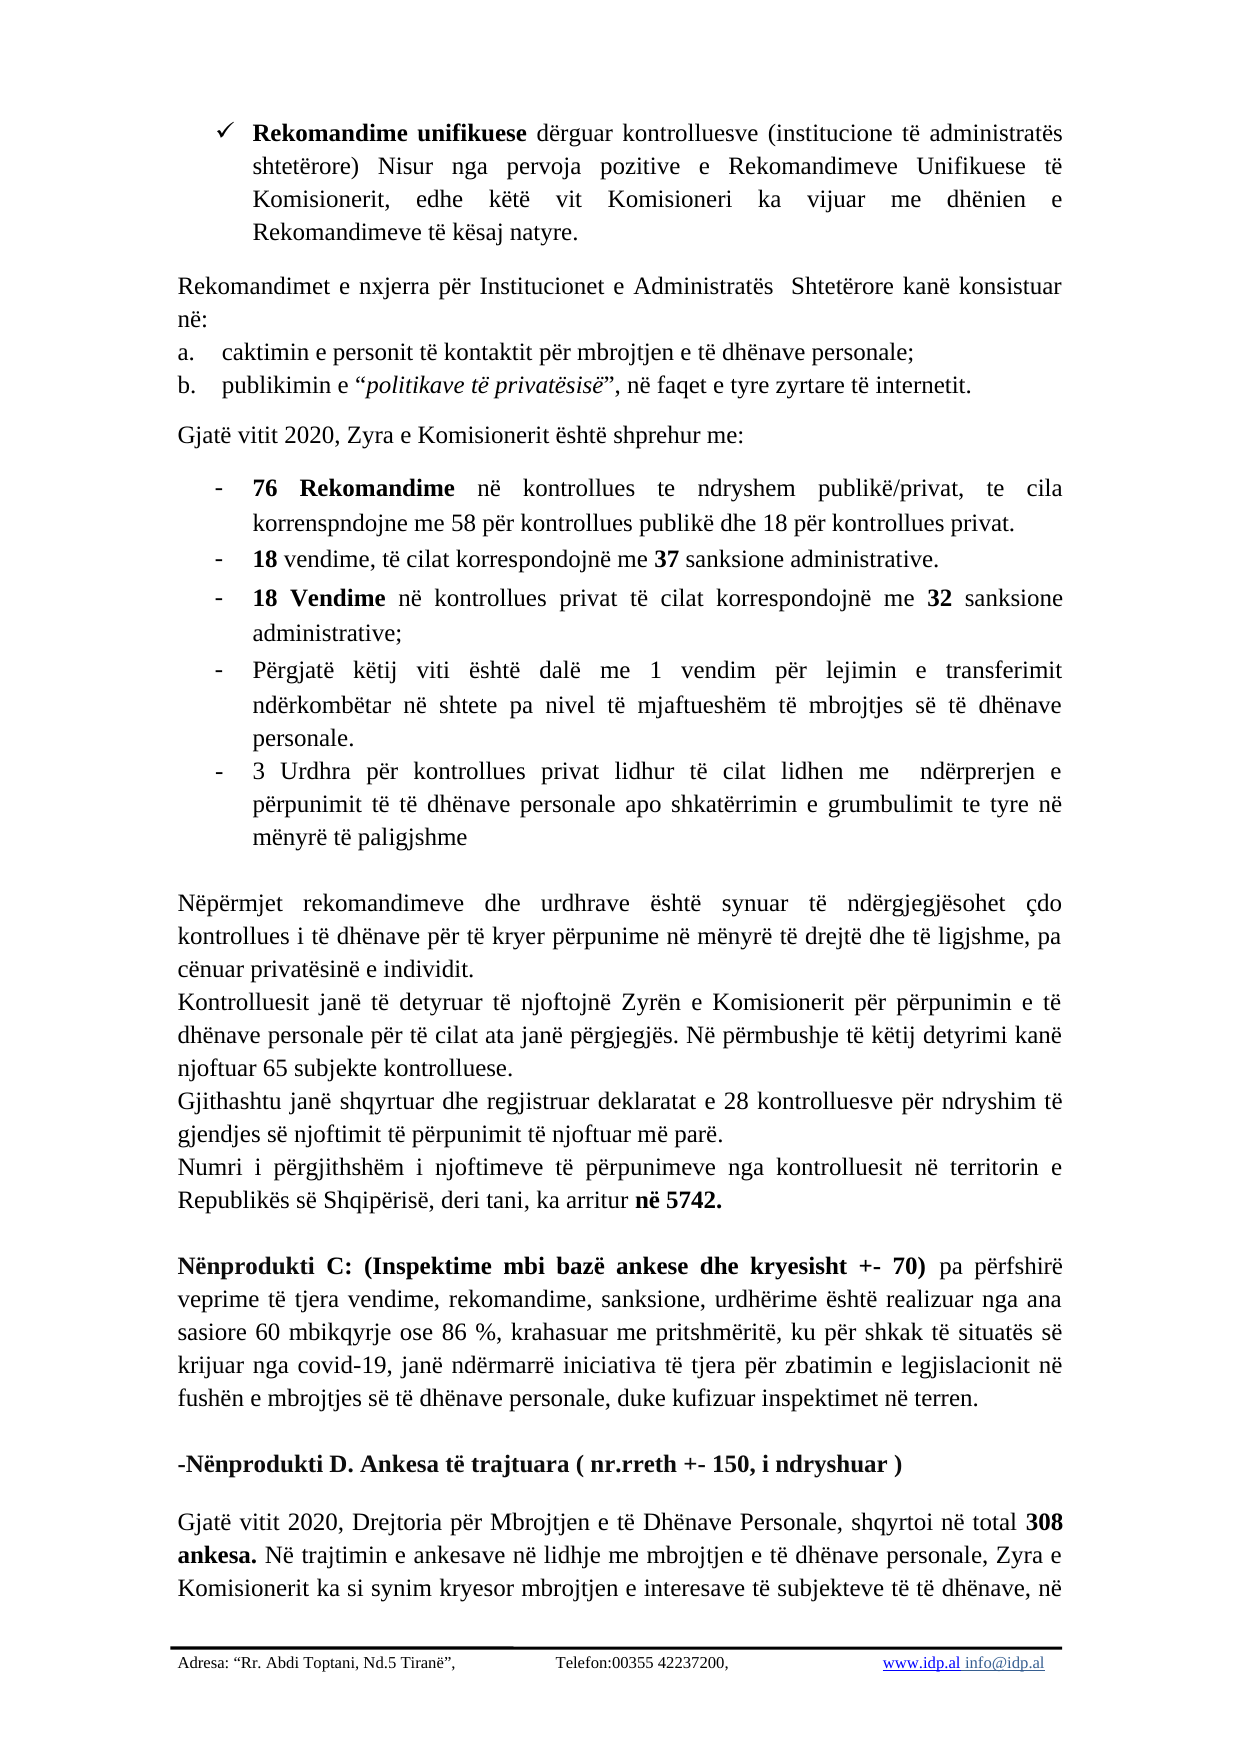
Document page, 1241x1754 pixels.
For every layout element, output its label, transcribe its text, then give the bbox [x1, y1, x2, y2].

text Gjatë vitit 2020, Zyra e Komisionerit është shprehur me: [177, 420, 1063, 448]
text -Nënprodukti D. Ankesa të trajtuara ( nr.rreth +- 150, i ndryshuar ) [177, 1449, 1063, 1478]
list Rekomandime unifikuese dërguar kontrolluesve (institucione të administratës shtetërore) Nisur nga pervoja pozitive e Rekomandimeve Unifikuese të Komisionerit, edhe këtë vit Komisioneri ka vijuar me dhënien e Rekomandimeve të kësaj natyre. [215, 118, 1063, 246]
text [177, 1507, 1063, 1601]
text Gjithashtu janë shqyrtuar dhe regjistruar deklaratat e 28 kontrolluesve për ndryshim të gjendjes së njoftimit të përpunimit të njoftuar më parë. [177, 1086, 1063, 1148]
list caktimin e personit të kontaktit për mbrojtjen e të dhënave personale; [177, 337, 1063, 366]
list 18 vendime, të cilat korrespondojnë me 37 sanksione administrative. [215, 541, 1063, 575]
list 3 Urdhra për kontrollues privat lidhur të cilat lidhen me ndërprerjen e përpunimit të të dhënave personale apo shkatërrimin e grumbulimit te tyre në mënyrë të paligjshme [215, 756, 1063, 851]
text Nënprodukti C: (Inspektime mbi bazë ankese dhe kryesisht +- 70) pa përfshirë veprime të tjera vendime, rekomandime, sanksione, urdhërime është realizuar nga ana sasiore 60 mbikqyrje ose 86 %, krahasuar me pritshmëritë, ku për shkak të situatës së krijuar nga covid-19, janë ndërmarrë iniciativa të tjera për zbatimin e legjislacionit në fushën e mbrojtjes së të dhënave personale, duke kufizuar inspektimet në terren. [177, 1251, 1063, 1412]
text Rekomandimet e nxjerra për Institucionet e Administratës Shtetërore kanë konsistuar në: [177, 271, 1063, 333]
text Nëpërmjet rekomandimeve dhe urdhrave është synuar të ndërgjegjësohet çdo kontrollues i të dhënave për të kryer përpunime në mënyrë të drejtë dhe të ligjshme, pa cënuar privatësinë e individit. [177, 888, 1063, 983]
list Përgjatë këtij viti është dalë me 1 vendim për lejimin e transferimit ndërkombëtar në shtete pa nivel të mjaftueshëm të mbrojtjes së të dhënave personale. [215, 651, 1063, 751]
list publikimin e “politikave të privatësisë”, në faqet e tyre zyrtare të internetit. [177, 370, 1063, 399]
text Kontrolluesit janë të detyruar të njoftojnë Zyrën e Komisionerit për përpunimin e të dhënave personale për të cilat ata janë përgjegjës. Në përmbushje të këtij detyrimi kanë njoftuar 65 subjekte kontrolluese. [177, 987, 1063, 1082]
text Numri i përgjithshëm i njoftimeve të përpunimeve nga kontrolluesit në territorin e Republikës së Shqipërisë, deri tani, ka arritur në 5742. [177, 1152, 1063, 1214]
list 18 Vendime në kontrollues privat të cilat korrespondojnë me 32 sanksione administrative; [215, 580, 1063, 647]
list 76 Rekomandime në kontrollues te ndryshem publikë/privat, te cila korrenspndojne me 58 për kontrollues publikë dhe 18 për kontrollues privat. [215, 469, 1063, 537]
